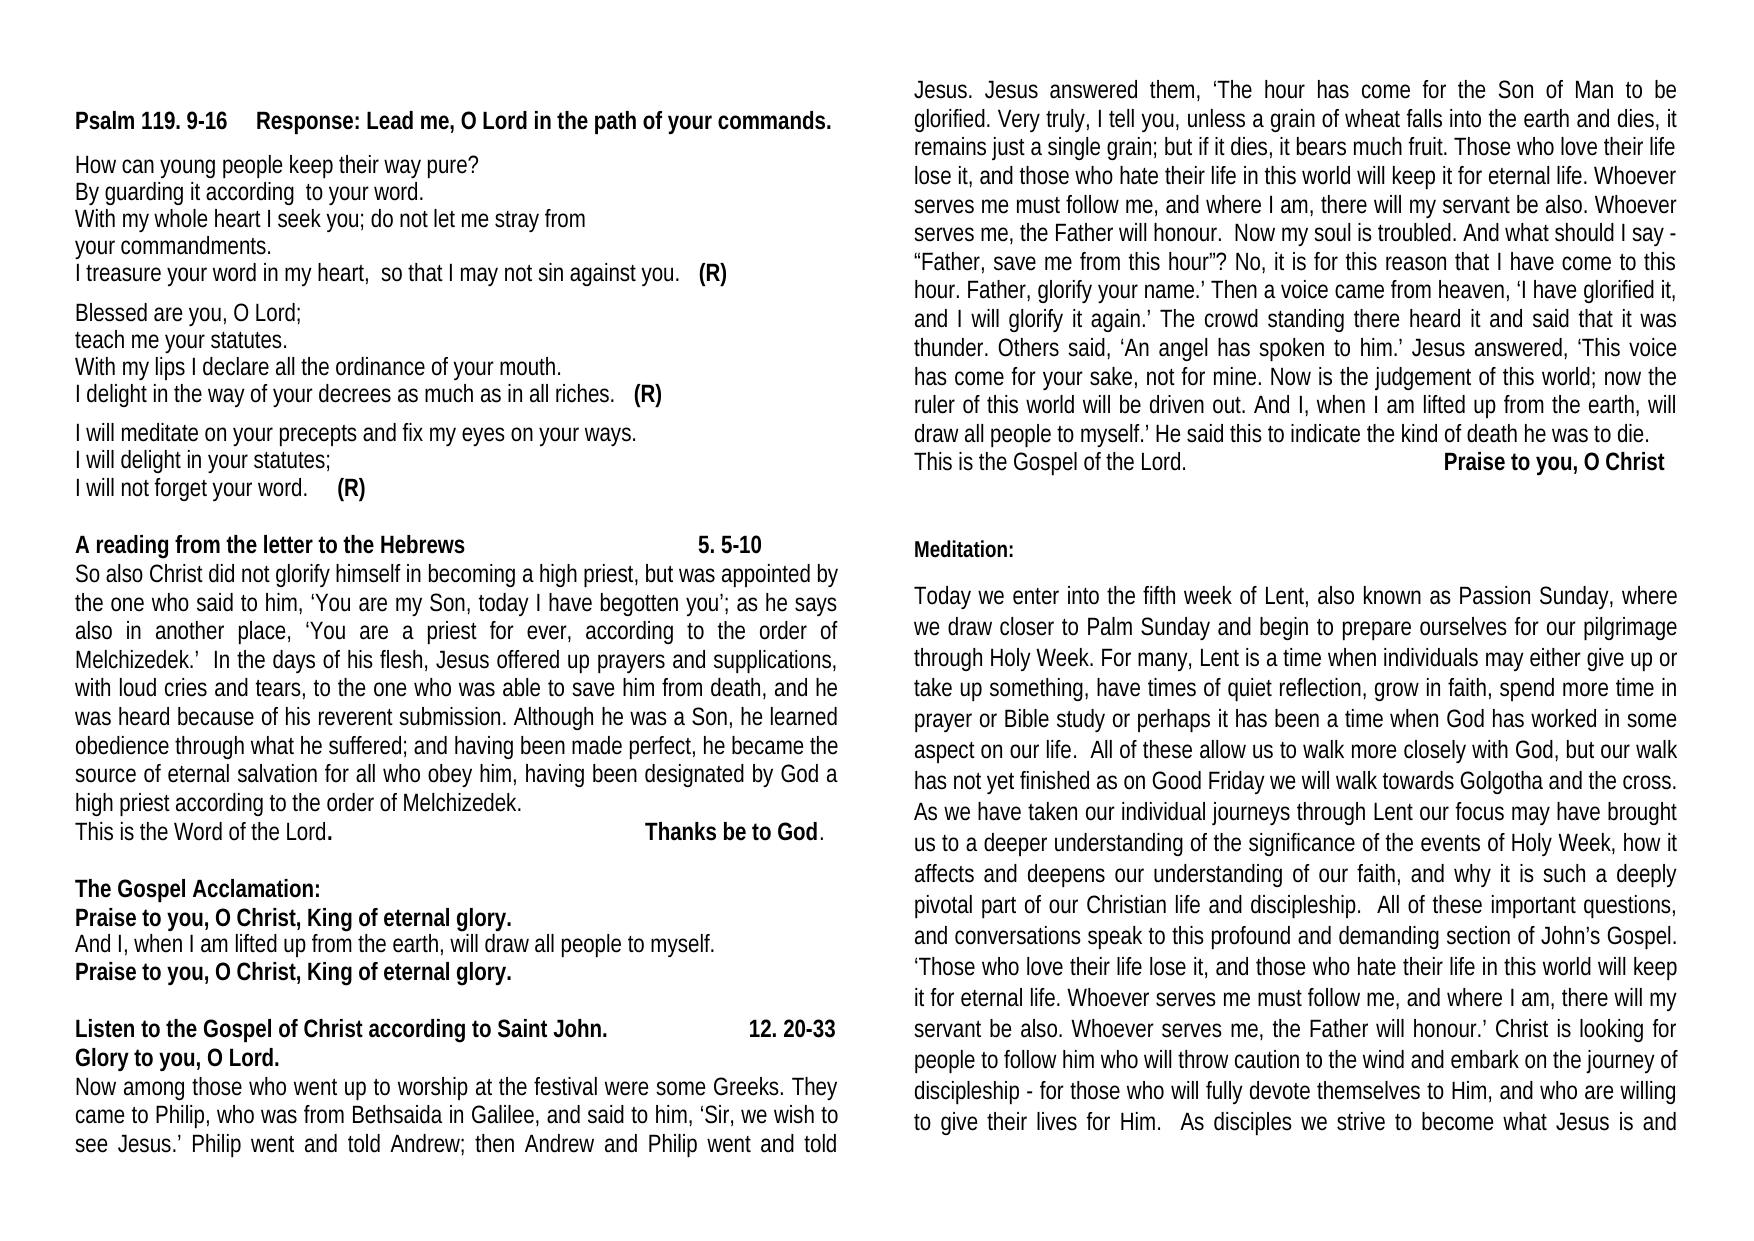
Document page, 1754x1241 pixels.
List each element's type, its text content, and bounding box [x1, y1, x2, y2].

text This is the Gospel of the Lord. Praise to you, O Christ [914, 447, 1679, 476]
text I will delight in your statutes; [75, 447, 840, 474]
text I will meditate on your precepts and fix my eyes on your ways. [75, 420, 840, 447]
text The Gospel Acclamation: [75, 874, 840, 903]
text By guarding it according to your word. [75, 178, 840, 206]
text A reading from the letter to the Hebrews 5. 5-10 [75, 530, 840, 559]
text your commandments. [75, 233, 840, 260]
text With my lips I declare all the ordinance of your mouth. [75, 354, 840, 381]
text So also Christ did not glorify himself in becoming a high priest, but was appointed by the one who said to him, ‘You are my Son, today I have begotten you’; as he says also in another place, ‘You are a priest for ever, according to the order of Melchizedek.’ In the days of his flesh, Jesus offered up prayers and supplications, with loud cries and tears, to the one who was able to save him from death, and he was heard because of his reverent submission. Although he was a Son, he learned obedience through what he suffered; and having been made perfect, he became the source of eternal salvation for all who obey him, having been designated by God a high priest according to the order of Melchizedek. [75, 559, 840, 817]
text Blessed are you, O Lord; [75, 299, 840, 326]
text teach me your statutes. [75, 326, 840, 354]
text I treasure your word in my heart, so that I may not sin against you. (R) [75, 260, 840, 287]
text I will not forget your word. (R) [75, 474, 840, 502]
text And I, when I am lifted up from the earth, will draw all people to myself. [75, 931, 840, 958]
text Praise to you, O Christ, King of eternal glory. [75, 958, 840, 986]
text Now among those who went up to worship at the festival were some Greeks. They came to Philip, who was from Bethsaida in Galilee, and said to him, ‘Sir, we wish to see Jesus.’ Philip went and told Andrew; then Andrew and Philip went and told Jesus. Jesus answered them, ‘The hour has come for the Son of Man to be glorified. Very truly, I tell you, unless a grain of wheat falls into the earth and dies, it remains just a single grain; but if it dies, it bears much fruit. Those who love their life lose it, and those who hate their life in this world will keep it for eternal life. Whoever serves me must follow me, and where I am, there will my servant be also. Whoever serves me, the Father will honour. Now my soul is troubled. And what should I say - “Father, save me from this hour”? No, it is for this reason that I have come to this hour. Father, glorify your name.’ Then a voice came from heaven, ‘I have glorified it, and I will glorify it again.’ The crowd standing there heard it and said that it was thunder. Others said, ‘An angel has spoken to him.’ Jesus answered, ‘This voice has come for your sake, not for mine. Now is the judgement of this world; now the ruler of this world will be driven out. And I, when I am lifted up from the earth, will draw all people to myself.’ He said this to indicate the kind of death he was to die. [914, 75, 1679, 447]
text Listen to the Gospel of Christ according to Saint John. 12. 20-33 Glory to you, O Lord. [75, 1014, 840, 1072]
text Psalm 119. 9-16 Response: Lead me, O Lord in the path of your commands. [75, 106, 840, 135]
text How can young people keep their way pure? [75, 151, 840, 178]
text With my whole heart I seek you; do not let me stray from [75, 206, 840, 233]
text I delight in the way of your decrees as much as in all riches. (R) [75, 381, 840, 408]
text Praise to you, O Christ, King of eternal glory. [75, 903, 840, 931]
text This is the Word of the Lord. Thanks be to God. [75, 817, 840, 845]
text Meditation: [914, 536, 1679, 562]
